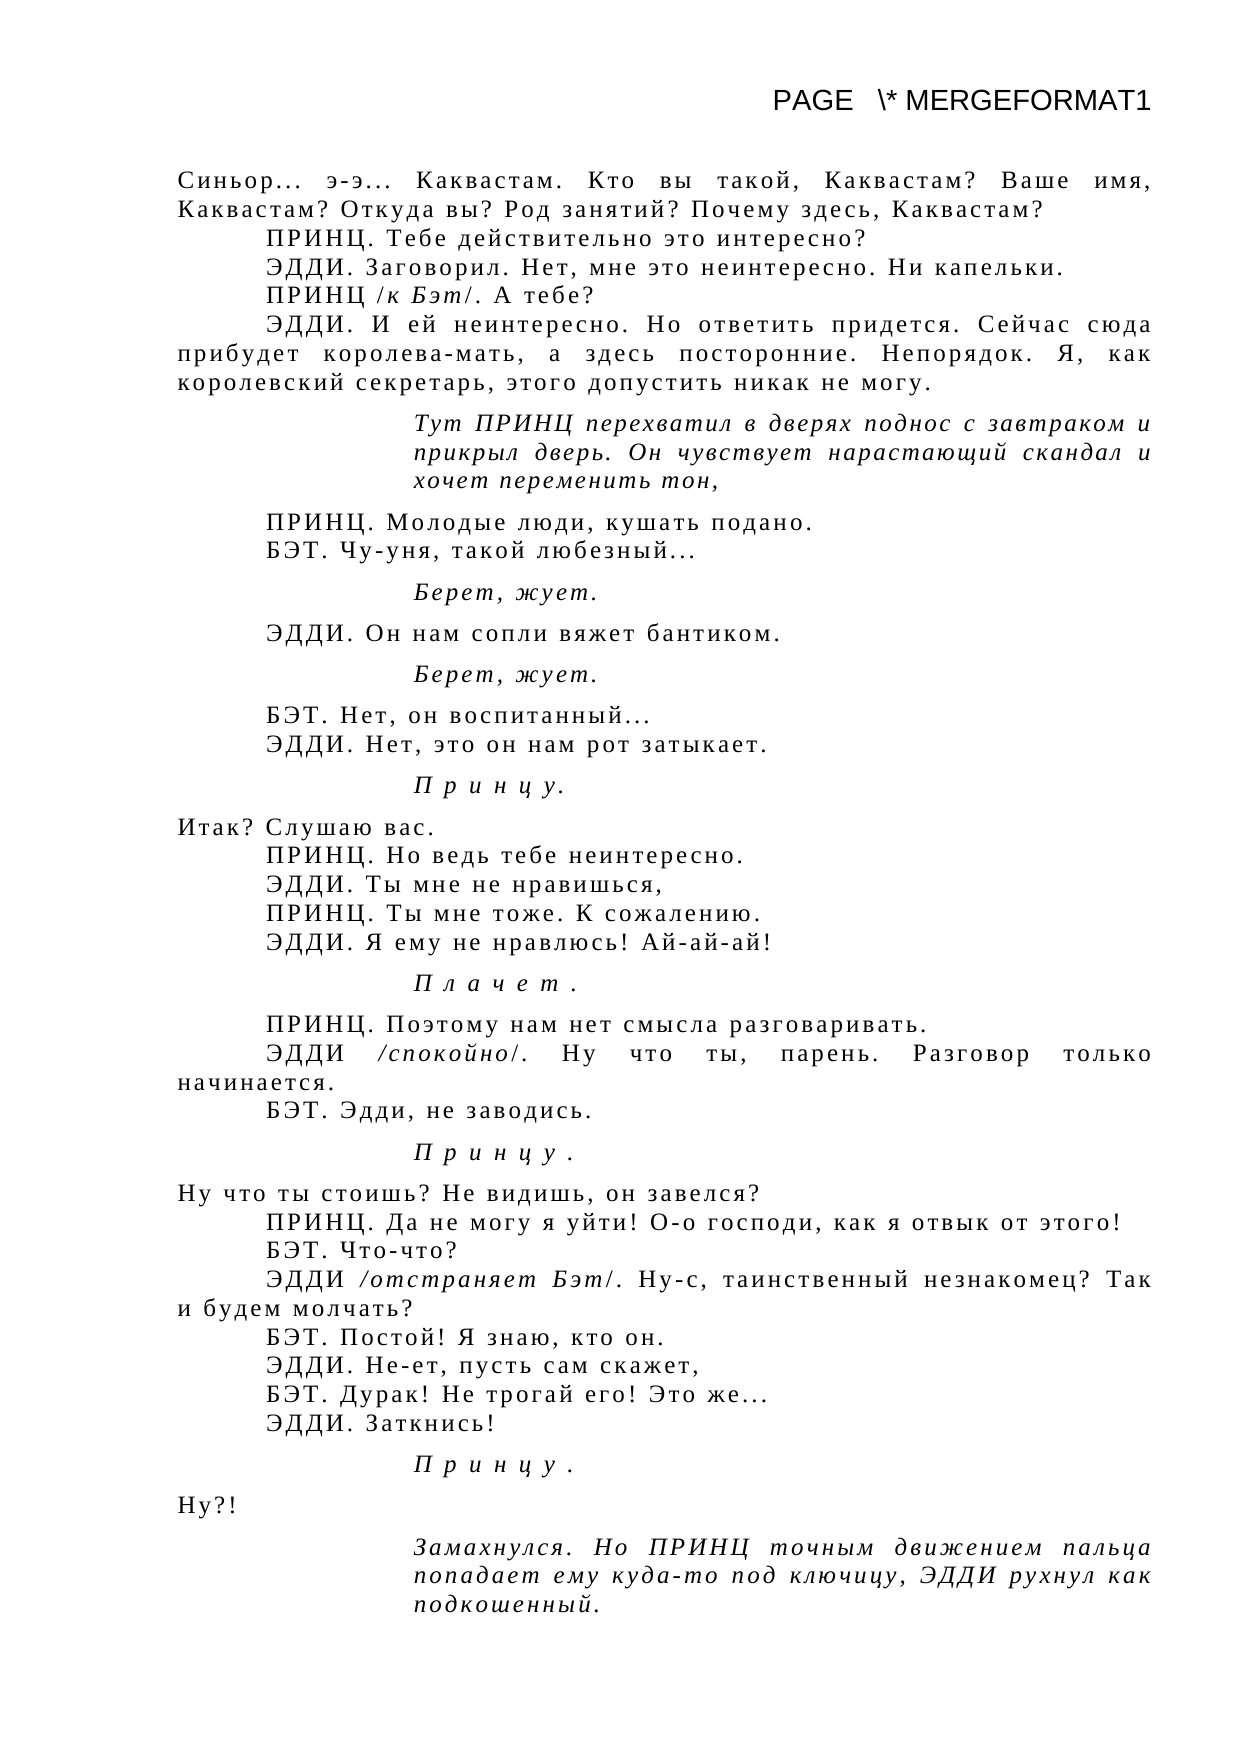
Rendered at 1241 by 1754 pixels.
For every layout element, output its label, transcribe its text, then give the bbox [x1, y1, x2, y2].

text ЭДДИ. Заткнись! [177, 1408, 1152, 1437]
text ПРИНЦ /к Бэт/. А тебе? [177, 280, 1152, 309]
text БЭТ. Нет, он воспитанный... [177, 700, 1152, 729]
text БЭТ. Что-что? [177, 1235, 1152, 1264]
text ЭДДИ. Нет, это он нам рот затыкает. [177, 729, 1152, 758]
text П р и н ц у . [413, 1137, 1152, 1165]
text Ну что ты стоишь? Не видишь, он завелся? [177, 1178, 1152, 1207]
text Замахнулся. Но ПРИНЦ точным движением пальца попадает ему куда-то под ключицу, ЭДДИ рухнул как подкошенный. [413, 1532, 1152, 1618]
text ЭДДИ. Ты мне не нравишься, [177, 869, 1152, 898]
text БЭТ. Постой! Я знаю, кто он. [177, 1322, 1152, 1350]
text П л а ч е т . [413, 968, 1152, 997]
text П р и н ц у . [413, 1449, 1152, 1478]
text Тут ПРИНЦ перехватил в дверях поднос с завтраком и прикрыл дверь. Он чувствует нарастающий скандал и хочет переменить тон, [413, 408, 1152, 494]
text ПРИНЦ. Поэтому нам нет смысла разговаривать. [177, 1009, 1152, 1038]
text Берет, жует. [413, 659, 1152, 688]
text БЭТ. Эдди, не заводись. [177, 1095, 1152, 1124]
text ЭДДИ /спокойно/. Ну что ты, парень. Разговор только начинается. [177, 1038, 1152, 1095]
text ЭДДИ /отстраняет Бэт/. Ну-с, таинственный незнакомец? Так и будем молчать? [177, 1264, 1152, 1322]
text ЭДДИ. Не-ет, пусть сам скажет, [177, 1350, 1152, 1379]
text БЭТ. Чу-уня, такой любезный... [177, 535, 1152, 564]
text Синьор... э-э... Каквастам. Кто вы такой, Каквастам? Ваше имя, Каквастам? Откуда вы? Род занятий? Почему здесь, Каквастам? [177, 165, 1152, 223]
text ПРИНЦ. Ты мне тоже. К сожалению. [177, 898, 1152, 927]
text БЭТ. Дурак! Не трогай его! Это же... [177, 1379, 1152, 1408]
text П р и н ц у. [413, 770, 1152, 799]
text Ну?! [177, 1490, 1152, 1519]
text ПРИНЦ. Но ведь тебе неинтересно. [177, 840, 1152, 869]
text ЭДДИ. Заговорил. Нет, мне это неинтересно. Ни капельки. [177, 252, 1152, 280]
text ЭДДИ. Он нам сопли вяжет бантиком. [177, 618, 1152, 647]
text Итак? Слушаю вас. [177, 812, 1152, 840]
text ПРИНЦ. Да не могу я уйти! О-о господи, как я отвык от этого! [177, 1207, 1152, 1235]
text ПРИНЦ. Молодые люди, кушать подано. [177, 507, 1152, 535]
text ПРИНЦ. Тебе действительно это интересно? [177, 223, 1152, 252]
text ЭДДИ. И ей неинтересно. Но ответить придется. Сейчас сюда прибудет королева-мать, а здесь посторонние. Непорядок. Я, как королевский секретарь, этого допустить никак не могу. [177, 309, 1152, 395]
text ЭДДИ. Я ему не нравлюсь! Ай-ай-ай! [177, 927, 1152, 955]
text Берет, жует. [413, 577, 1152, 605]
